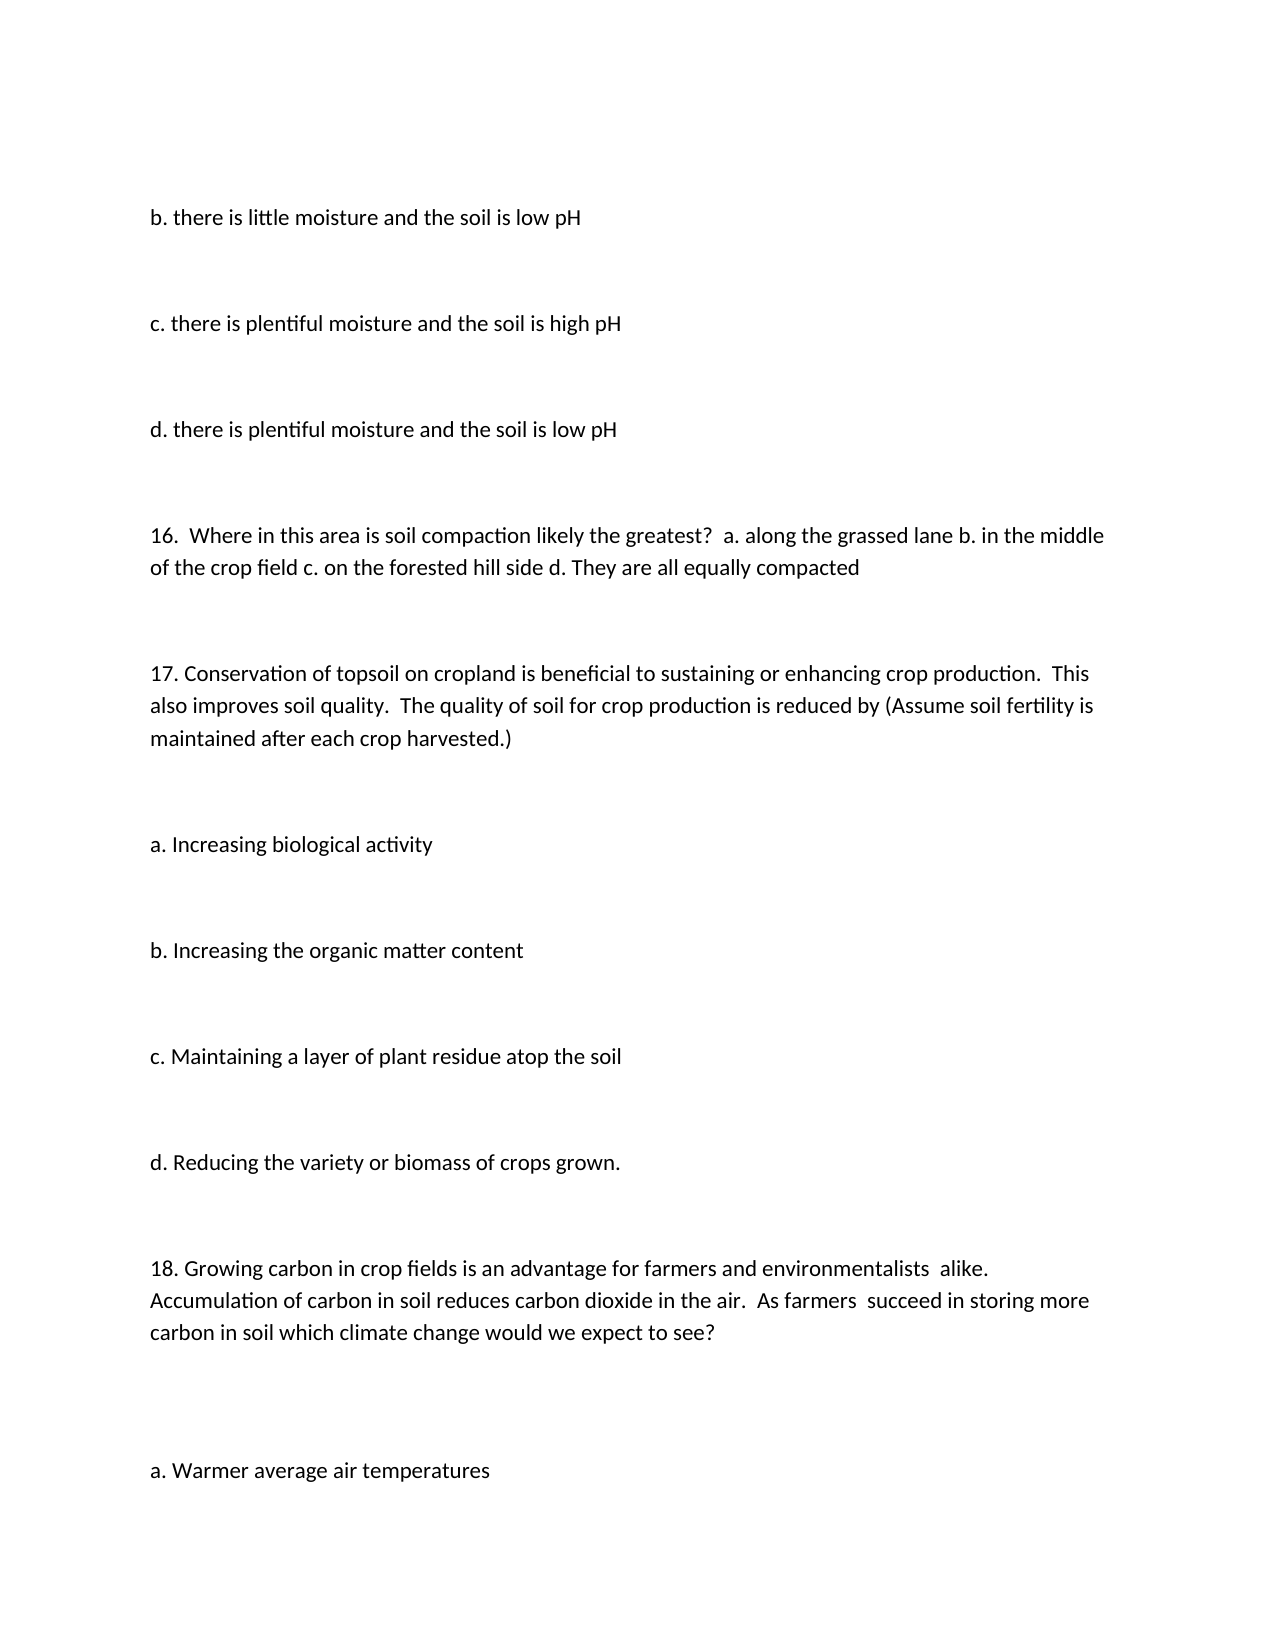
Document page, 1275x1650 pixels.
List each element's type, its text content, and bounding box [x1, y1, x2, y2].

text b. there is little moisture and the soil is low pH [150, 203, 1125, 231]
text 17. Conservation of topsoil on cropland is beneficial to sustaining or enhancing crop production. This also improves soil quality. The quality of soil for crop production is reduced by (Assume soil fertility is maintained after each crop harvested.) [150, 659, 1125, 752]
text c. there is plentiful moisture and the soil is high pH [150, 309, 1125, 337]
text a. Warmer average air temperatures [150, 1457, 1125, 1484]
text d. there is plentiful moisture and the soil is low pH [150, 415, 1125, 443]
text b. Increasing the organic matter content [150, 936, 1125, 964]
text c. Maintaining a layer of plant residue atop the soil [150, 1042, 1125, 1070]
text a. Increasing biological activity [150, 830, 1125, 858]
text 16. Where in this area is soil compaction likely the greatest? a. along the grassed lane b. in the middle of the crop field c. on the forested hill side d. They are all equally compacted [150, 521, 1125, 581]
text 18. Growing carbon in crop fields is an advantage for farmers and environmentalists alike. Accumulation of carbon in soil reduces carbon dioxide in the air. As farmers succeed in storing more carbon in soil which climate change would we expect to see? [150, 1254, 1125, 1378]
text d. Reducing the variety or biomass of crops grown. [150, 1148, 1125, 1176]
